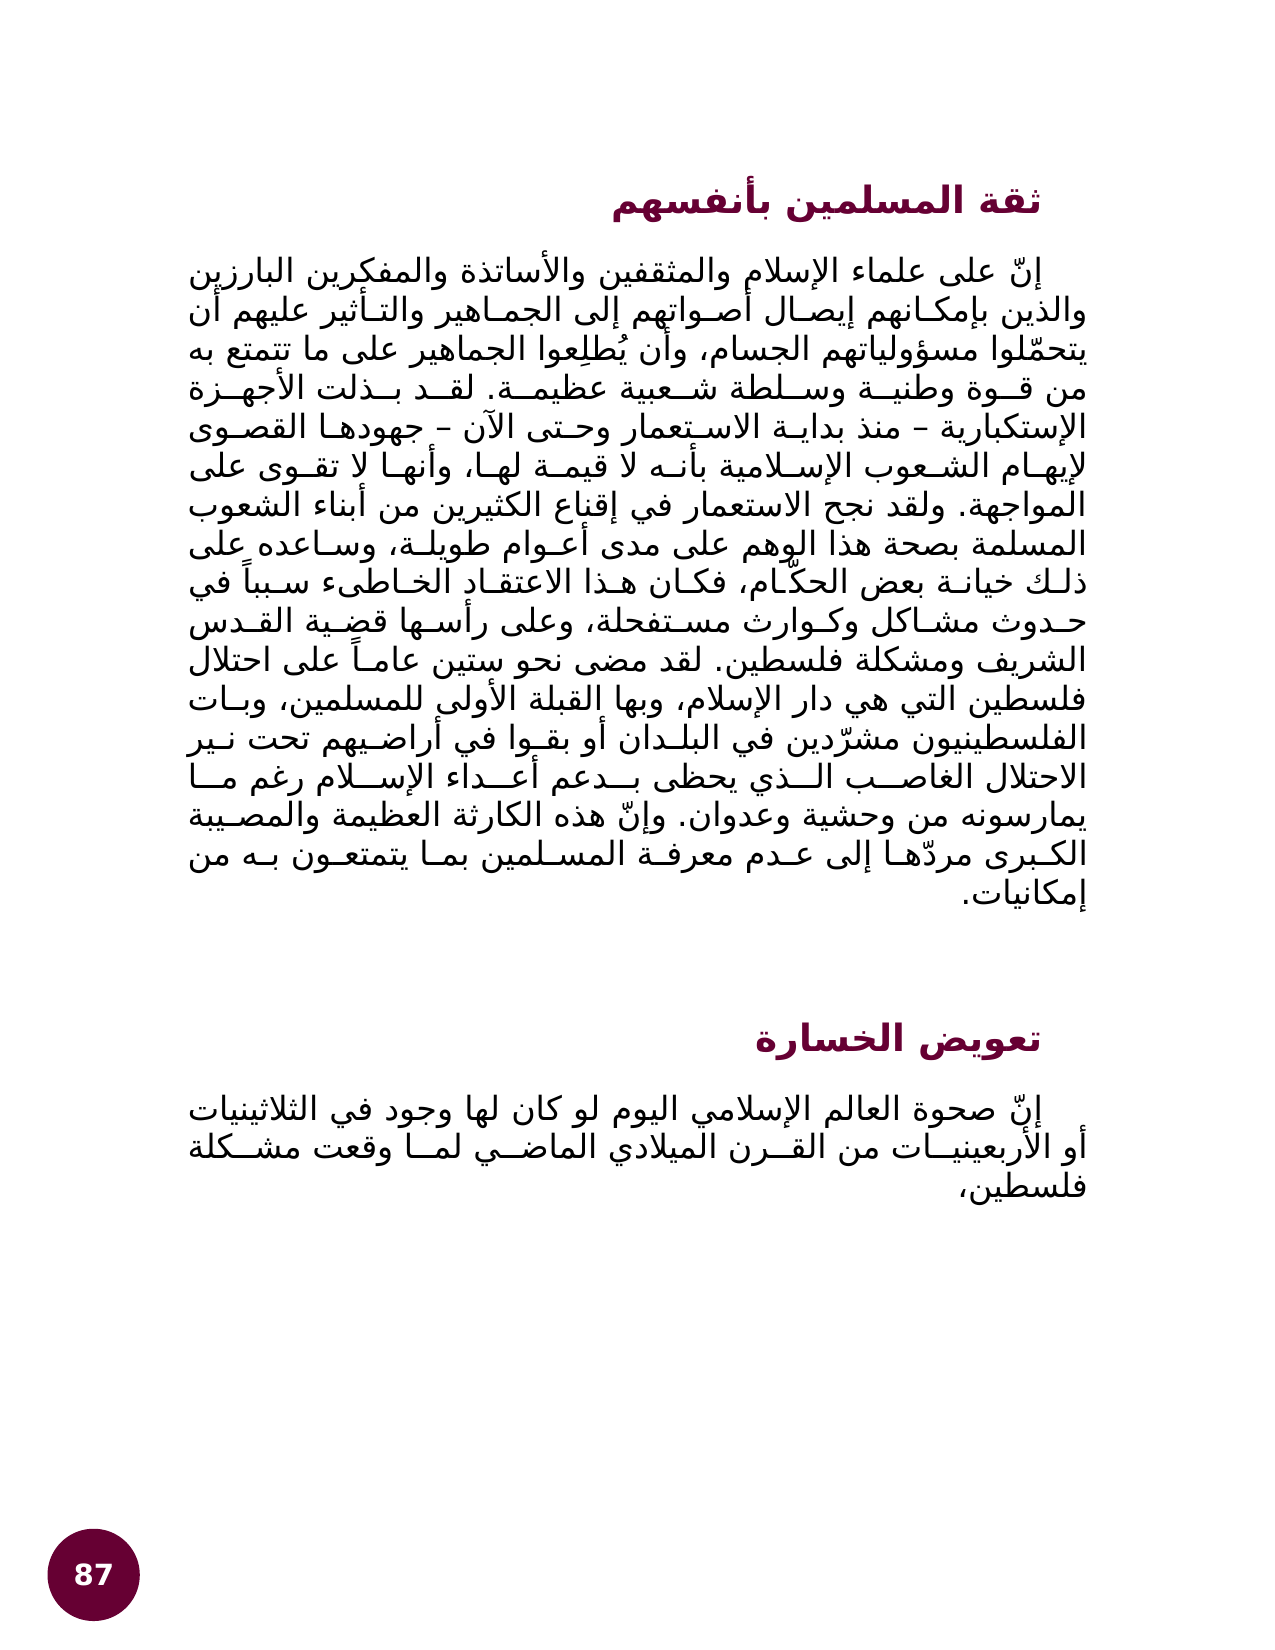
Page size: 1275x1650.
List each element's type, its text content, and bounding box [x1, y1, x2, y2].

text إنّ على علماء الإسلام والمثقفين والأساتذة والمفكرين البارزين والذين بإمكانهم إيصال أصواتهم إلى الجماهير والتأثير عليهم أن يتحمّلوا مسؤولياتهم الجسام، وأن يُطلِعوا الجماهير على ما تتمتع به من قوة وطنية وسلطة شعبية عظيمة. لقد بذلت الأجهزة الإستكبارية – منذ بداية الاستعمار وحتى الآن – جهودها القصوى لإيهام الشعوب الإسلامية بأنه لا قيمة لها، وأنها لا تقوى على المواجهة. ولقد نجح الاستعمار في إقناع الكثيرين من أبناء الشعوب المسلمة بصحة هذا الوهم على مدى أعوام طويلة، وساعده على ذلك خيانة بعض الحكّام، فكان هذا الاعتقاد الخاطىء سبباً في حدوث مشاكل وكوارث مستفحلة، وعلى رأسها قضية القدس الشريف ومشكلة فلسطين. لقد مضى نحو ستين عاماً على احتلال فلسطين التي هي دار الإسلام، وبها القبلة الأولى للمسلمين، وبات الفلسطينيون مشرّدين في البلدان أو بقوا في أراضيهم تحت نير الاحتلال الغاصب الذي يحظى بدعم أعداء الإسلام رغم ما يمارسونه من وحشية وعدوان. وإنّ هذه الكارثة العظيمة والمصيبة الكبرى مردّها إلى عدم معرفة المسلمين بما يتمتعون به من إمكانيات. [187, 252, 1087, 912]
text إنّ صحوة العالم الإسلامي اليوم لو كان لها وجود في الثلاثينيات أو الأربعينيات من القرن الميلادي الماضي لما وقعت مشكلة فلسطين، [187, 1089, 1087, 1206]
text تعويض الخسارة [187, 1016, 1087, 1060]
text ثقة المسلمين بأنفسهم [187, 179, 1087, 223]
